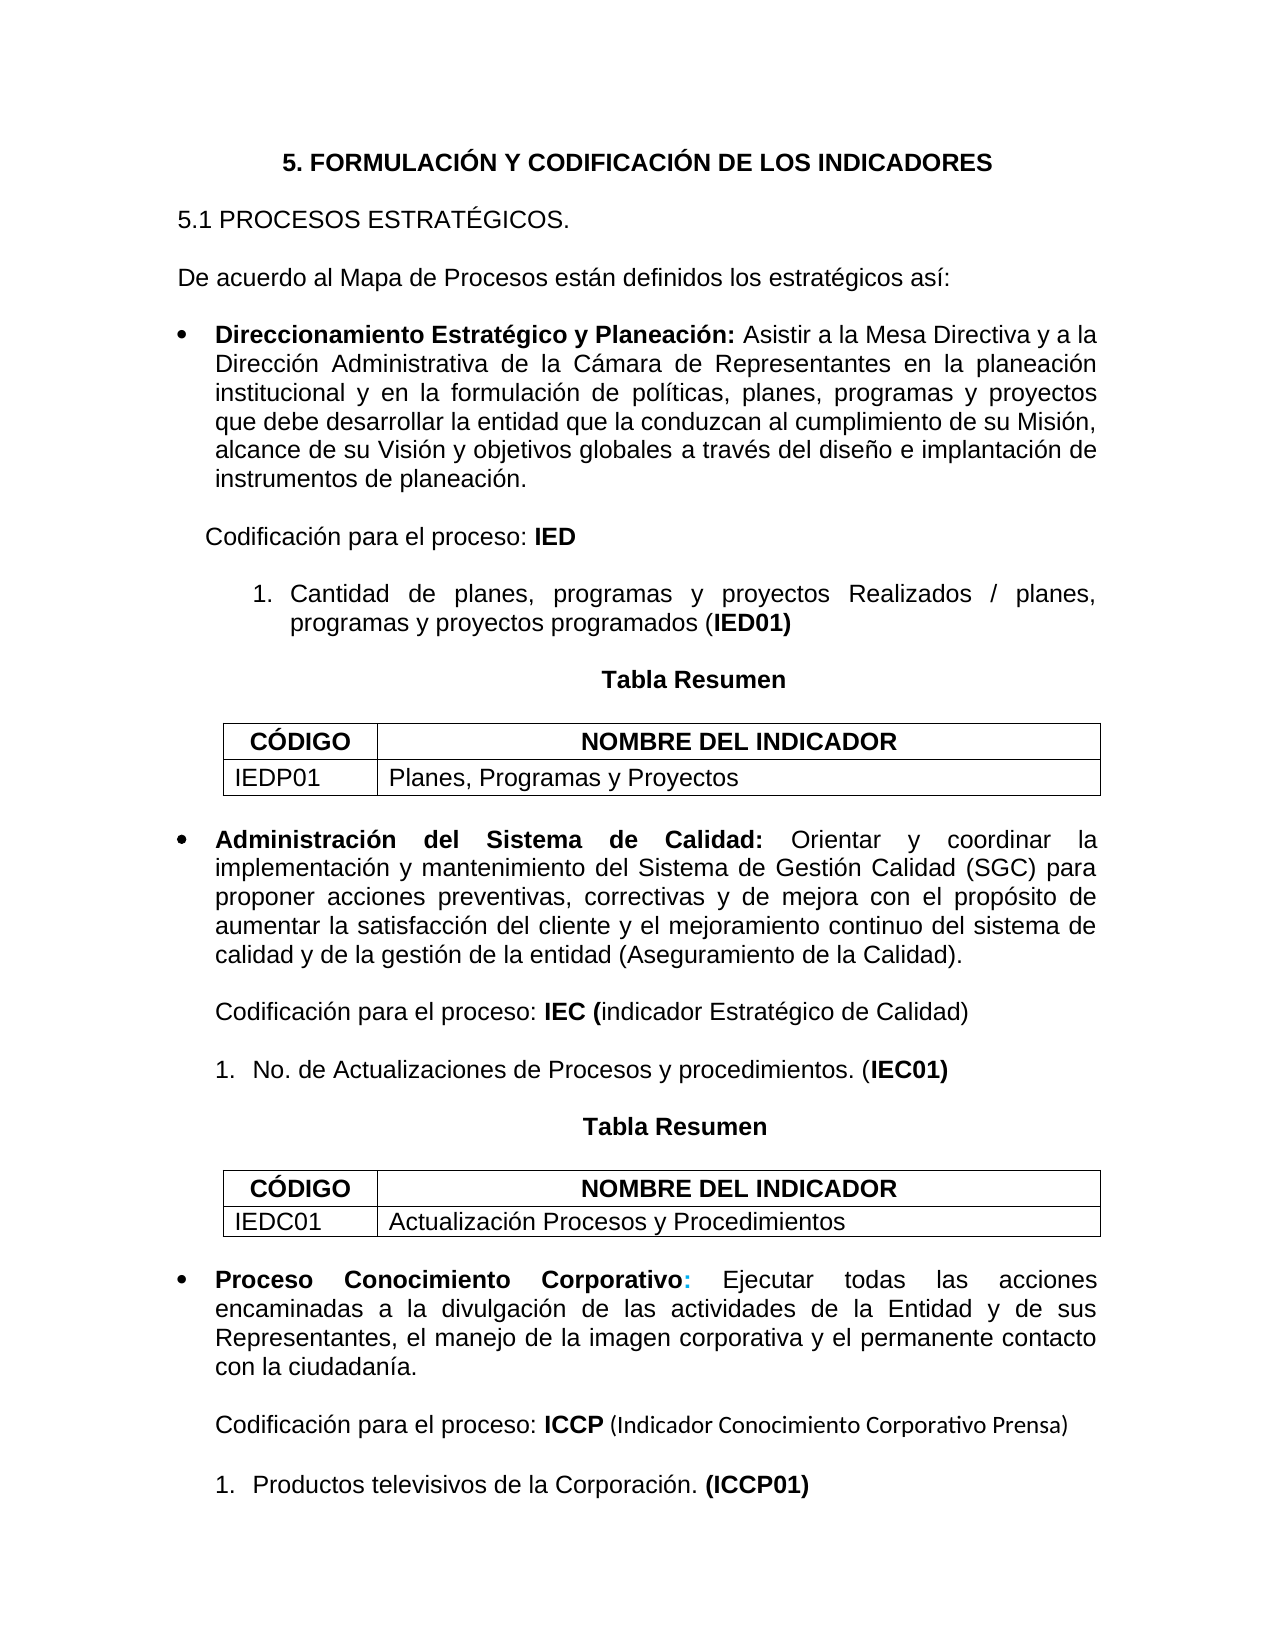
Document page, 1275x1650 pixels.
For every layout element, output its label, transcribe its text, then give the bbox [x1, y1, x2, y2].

list Proceso Conocimiento Corporativo: Ejecutar todas las acciones encaminadas a la divulgación de las actividades de la Entidad y de sus Representantes, el manejo de la imagen corporativa y el permanente contacto con la ciudadanía. [177, 1265, 1098, 1380]
list Tabla Resumen [290, 665, 1098, 694]
text 5. FORMULACIÓN Y CODIFICACIÓN DE LOS INDICADORES [177, 148, 1098, 176]
list Direccionamiento Estratégico y Planeación: Asistir a la Mesa Directiva y a la Dirección Administrativa de la Cámara de Representantes en la planeación institucional y en la formulación de políticas, planes, programas y proyectos que debe desarrollar la entidad que la conduzcan al cumplimiento de su Misión, alcance de su Visión y objetivos globales a través del diseño e implantación de instrumentos de planeación. [177, 320, 1098, 493]
table_cell IEDP01 [224, 760, 377, 795]
text Codificación para el proceso: IEC (indicador Estratégico de Calidad) [215, 997, 1098, 1026]
list Productos televisivos de la Corporación. (ICCP01) [215, 1470, 1098, 1499]
table_cell Planes, Programas y Proyectos [378, 760, 1100, 795]
list No. de Actualizaciones de Procesos y procedimientos. (IEC01) [215, 1055, 1098, 1083]
table_header CÓDIGO [224, 724, 377, 759]
table_cell Actualización Procesos y Procedimientos [378, 1207, 1100, 1236]
text Codificación para el proceso: IED [177, 521, 1098, 550]
text Codificación para el proceso: ICCP (Indicador Conocimiento Corporativo Prensa) [215, 1409, 1098, 1440]
list Cantidad de planes, programas y proyectos Realizados / planes, programas y proyectos programados (IED01) [252, 579, 1098, 636]
text De acuerdo al Mapa de Procesos están definidos los estratégicos así: [177, 263, 1098, 291]
table_header NOMBRE DEL INDICADOR [378, 1171, 1100, 1206]
table_cell IEDC01 [224, 1207, 377, 1236]
table_header CÓDIGO [224, 1171, 377, 1206]
table_header NOMBRE DEL INDICADOR [378, 724, 1100, 759]
text Tabla Resumen [252, 1112, 1098, 1141]
list Administración del Sistema de Calidad: Orientar y coordinar la implementación y mantenimiento del Sistema de Gestión Calidad (SGC) para proponer acciones preventivas, correctivas y de mejora con el propósito de aumentar la satisfacción del cliente y el mejoramiento continuo del sistema de calidad y de la gestión de la entidad (Aseguramiento de la Calidad). [177, 824, 1098, 968]
text 5.1 PROCESOS ESTRATÉGICOS. [177, 205, 1098, 234]
